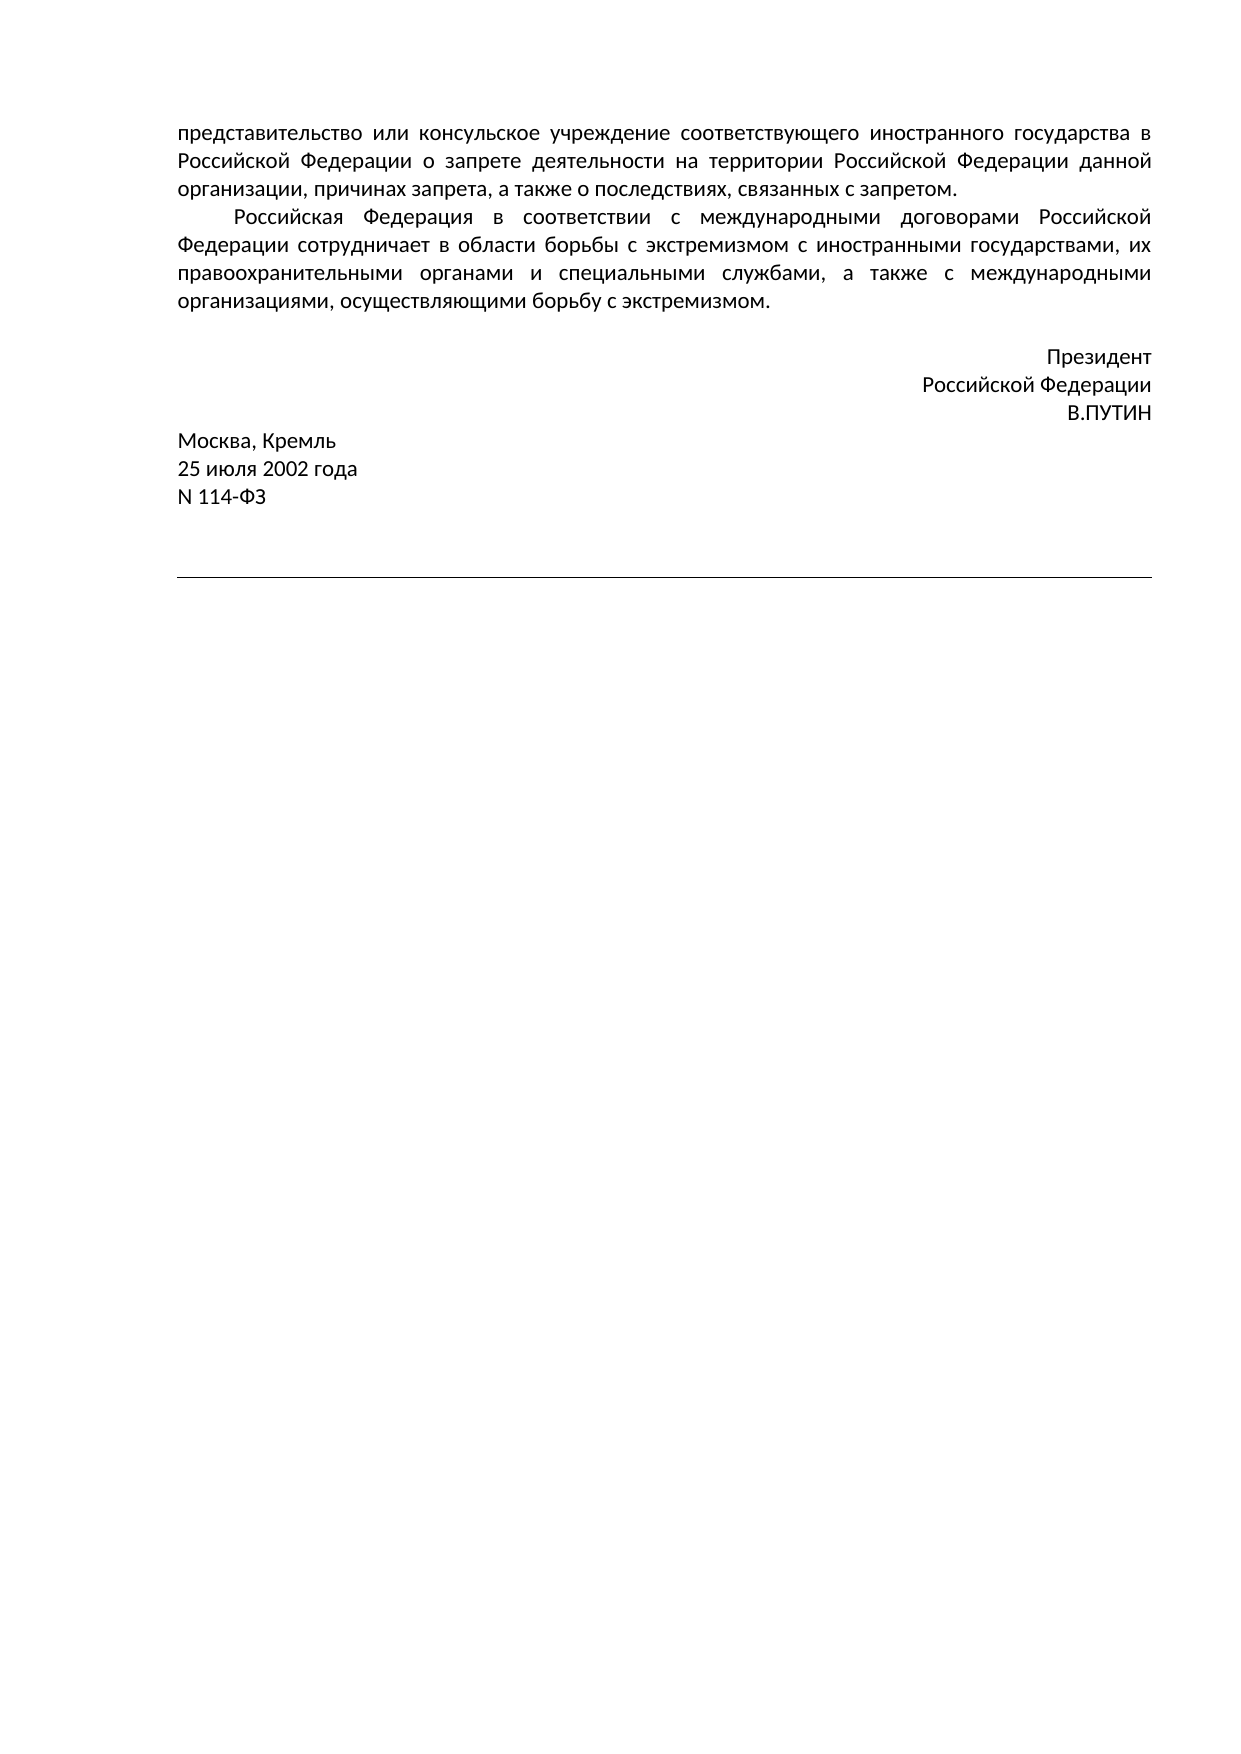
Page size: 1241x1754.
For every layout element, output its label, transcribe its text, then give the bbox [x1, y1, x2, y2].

text N 114-ФЗ [177, 482, 1152, 510]
text 25 июля 2002 года [177, 454, 1152, 482]
text В.ПУТИН [177, 398, 1152, 426]
text Президент [177, 342, 1152, 370]
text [177, 118, 1152, 202]
text Российская Федерация в соответствии с международными договорами Российской Федерации сотрудничает в области борьбы с экстремизмом с иностранными государствами, их правоохранительными органами и специальными службами, а также с международными организациями, осуществляющими борьбу с экстремизмом. [177, 202, 1152, 314]
text Российской Федерации [177, 370, 1152, 398]
text Москва, Кремль [177, 426, 1152, 454]
